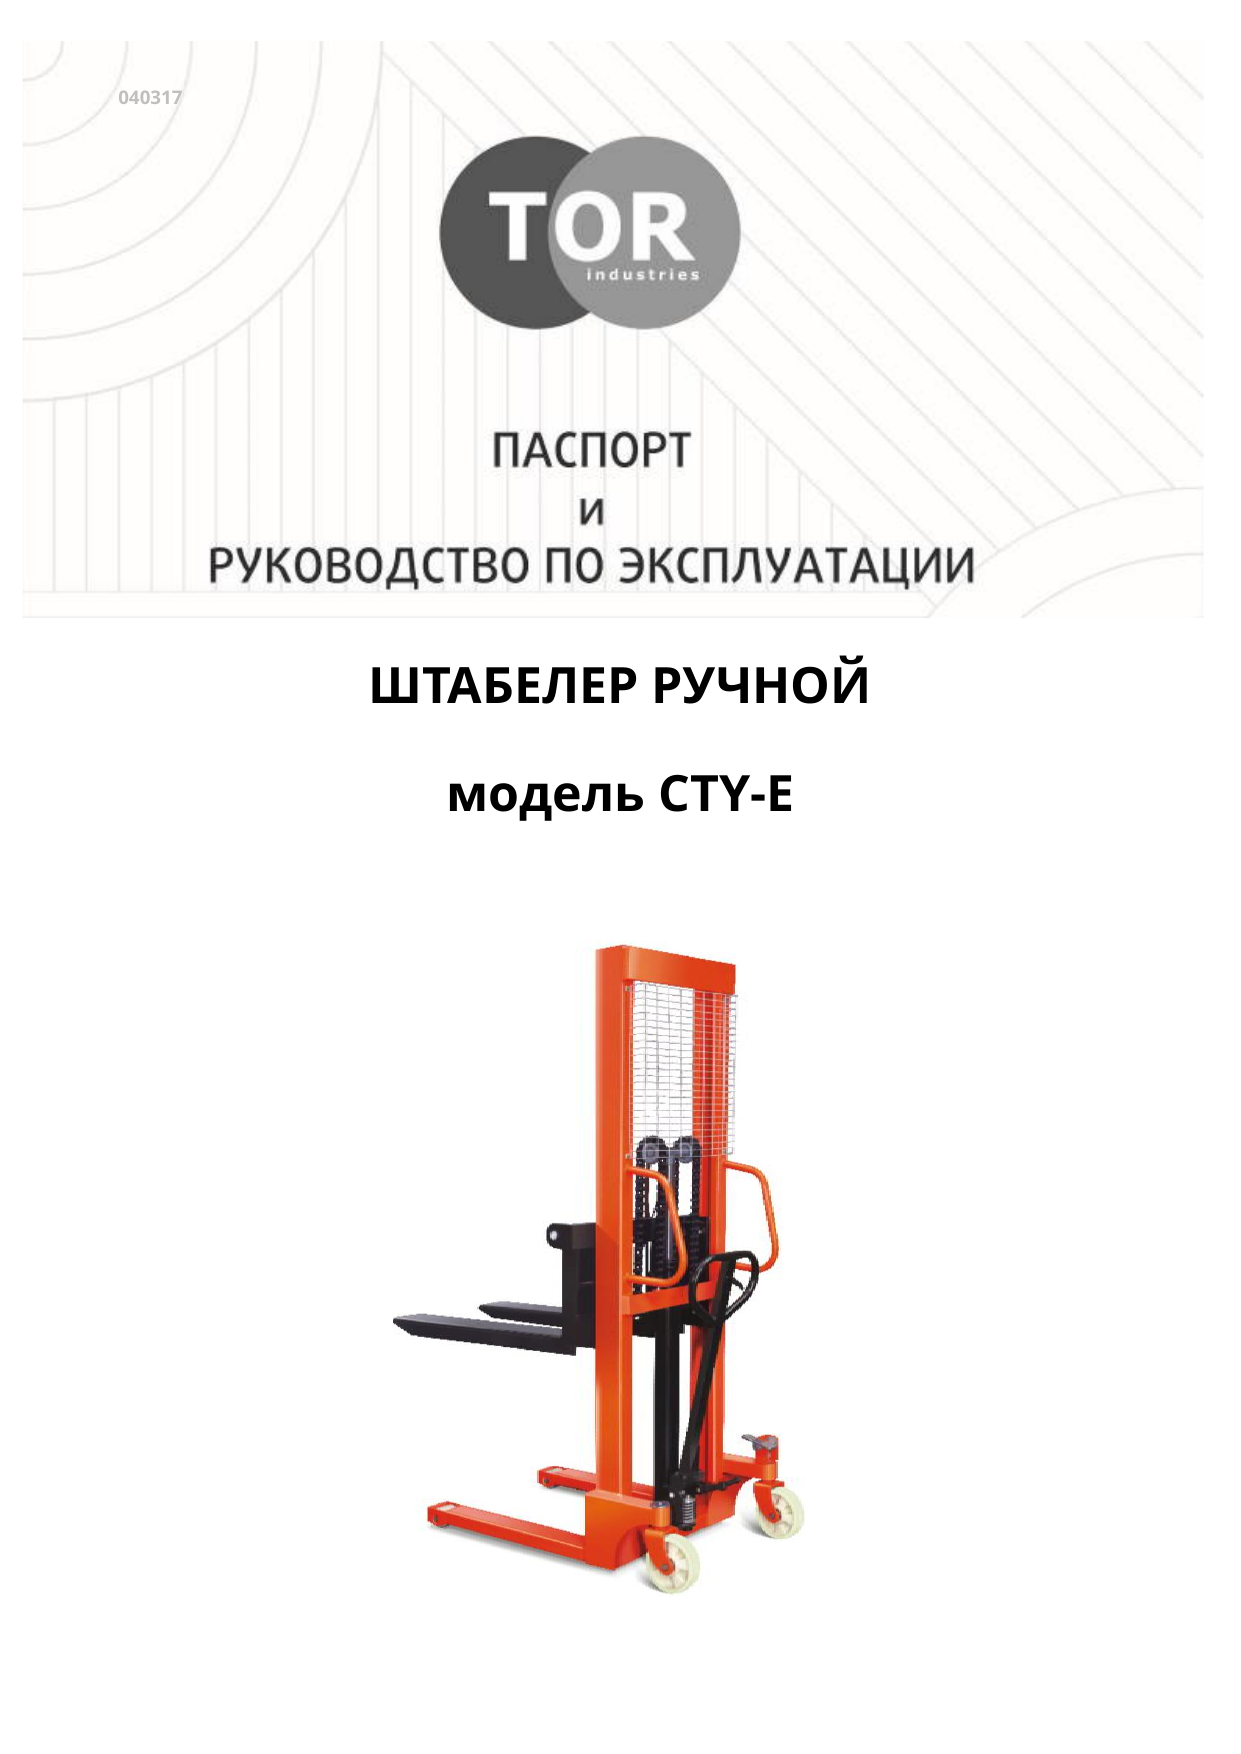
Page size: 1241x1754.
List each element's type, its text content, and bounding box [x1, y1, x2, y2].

picture [22, 41, 1204, 618]
text ШТАБЕЛЕР РУЧНОЙ [118, 635, 1122, 733]
text модель CTY-E [118, 743, 1122, 841]
text 040317 [118, 81, 1122, 113]
picture [386, 930, 821, 1615]
